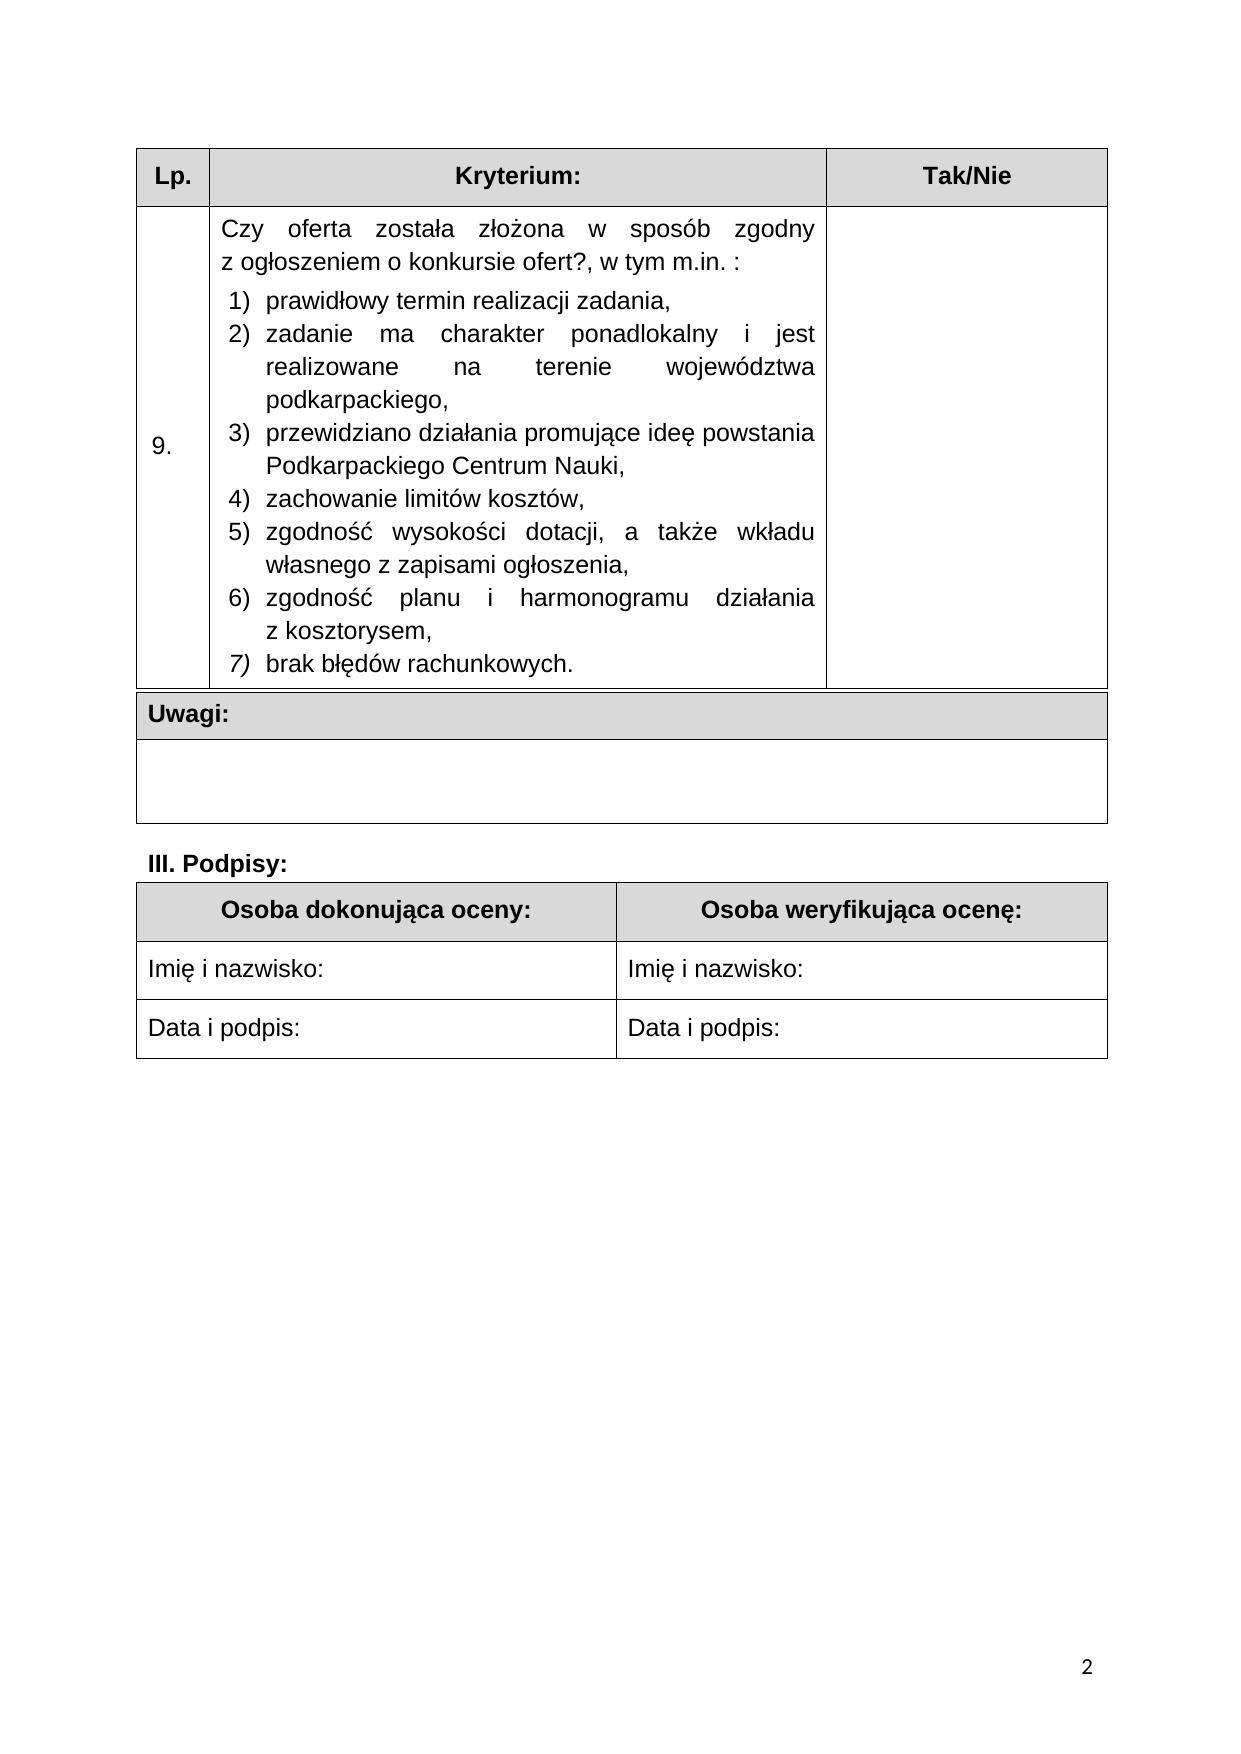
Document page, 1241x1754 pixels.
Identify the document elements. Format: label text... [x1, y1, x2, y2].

table_cell [137, 740, 1107, 823]
table_cell Data i podpis: [137, 1000, 616, 1058]
table_cell Imię i nazwisko: [617, 942, 1107, 999]
table_header Tak/Nie [827, 149, 1107, 206]
table_header Osoba dokonująca oceny: [137, 883, 616, 941]
table_cell [827, 207, 1107, 688]
table_header Uwagi: [137, 693, 1107, 739]
table_cell [137, 207, 209, 688]
table_header Osoba weryfikująca ocenę: [617, 883, 1107, 941]
subtitle III. Podpisy: [148, 849, 1093, 878]
table_cell Data i podpis: [617, 1000, 1107, 1058]
table_header Lp. [137, 149, 209, 206]
table_cell Czy oferta została złożona w sposób zgodny z ogłoszeniem o konkursie ofert?, w tym m.in. : prawidłowy termin realizacji zadania, zadanie ma charakter ponadlokalny i jest realizowane na terenie województwa podkarpackiego, przewidziano działania promujące ideę powstania Podkarpackiego Centrum Nauki, zachowanie limitów kosztów, zgodność wysokości dotacji, a także wkładu własnego z zapisami ogłoszenia, zgodność planu i harmonogramu działania z kosztorysem, brak błędów rachunkowych. [210, 207, 826, 688]
table_header Kryterium: [210, 149, 826, 206]
table_cell Imię i nazwisko: [137, 942, 616, 999]
